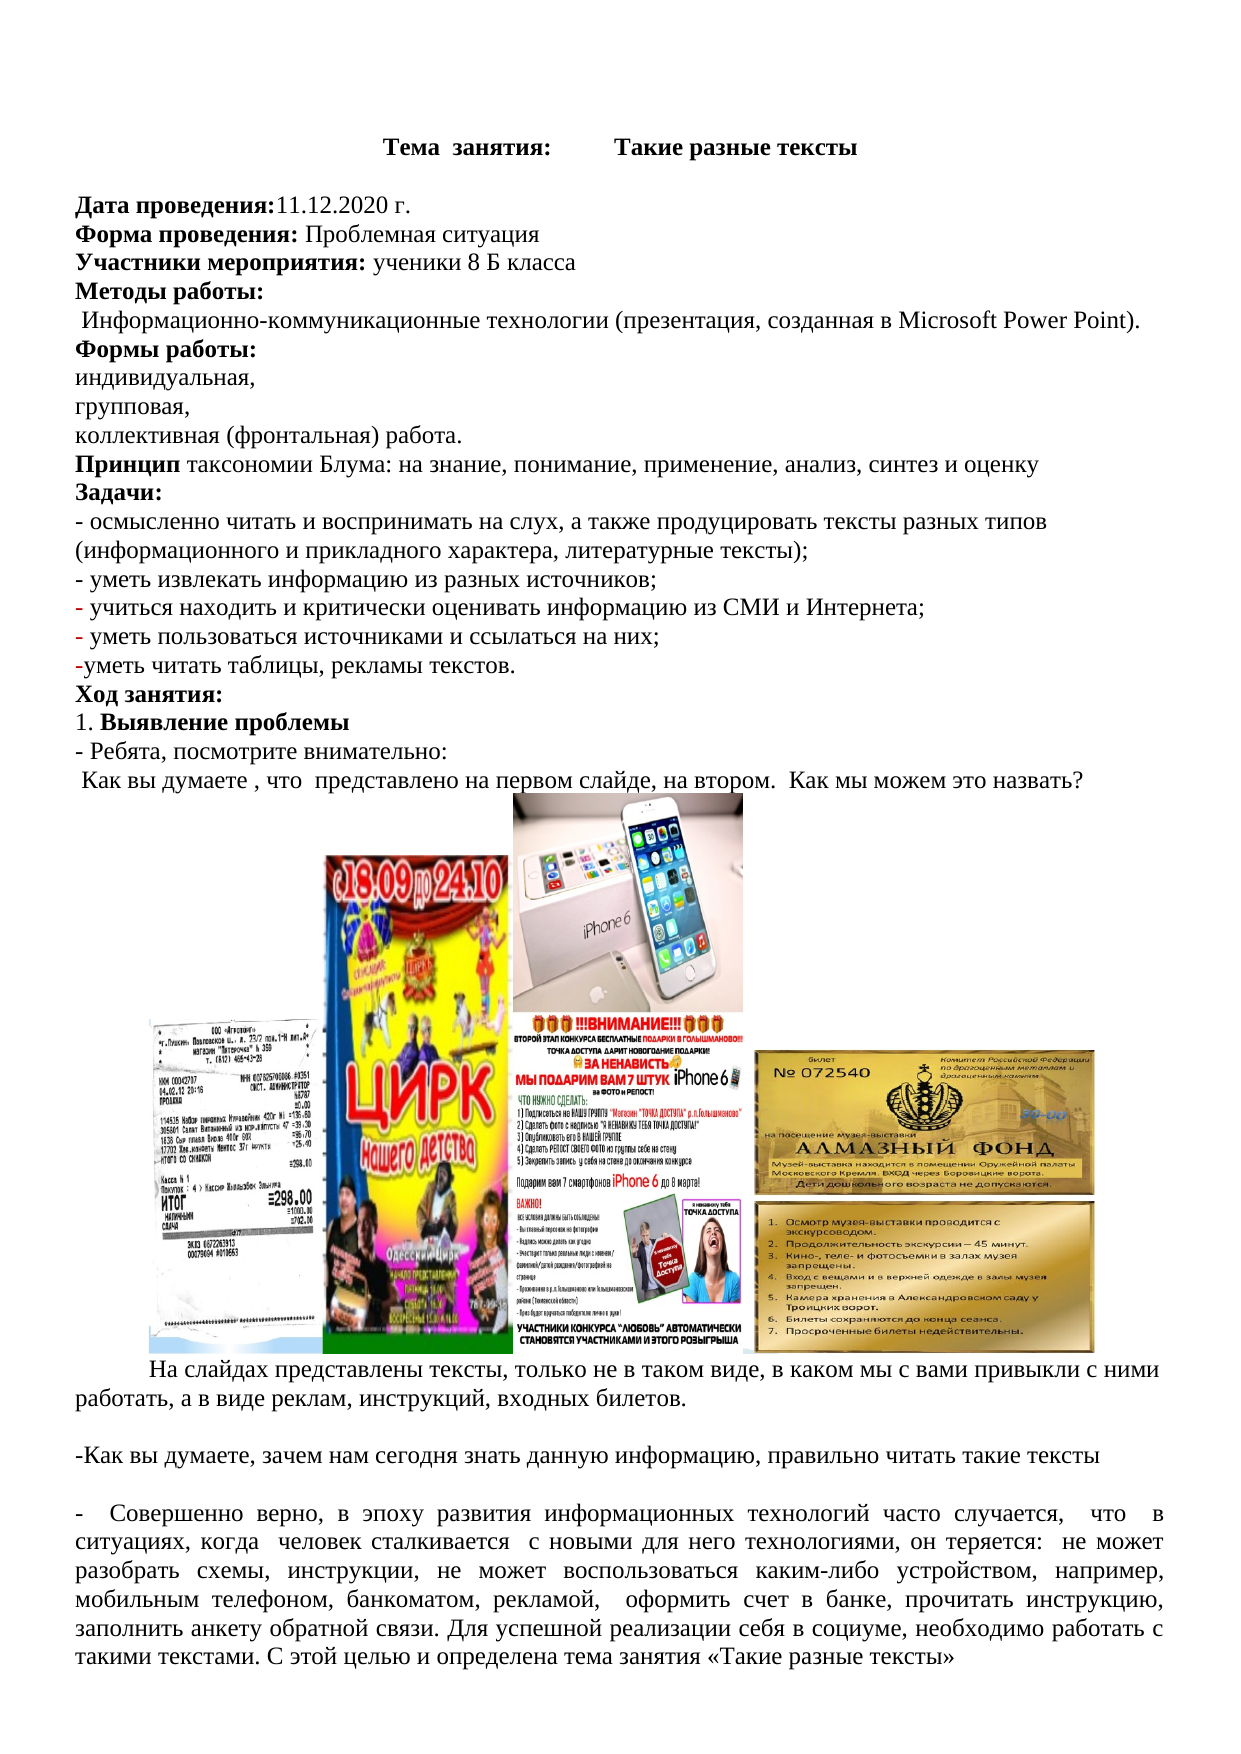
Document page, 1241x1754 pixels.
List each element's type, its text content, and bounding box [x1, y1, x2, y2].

text - Совершенно верно, в эпоху развития информационных технологий часто случается, что в ситуациях, когда человек сталкивается с новыми для него технологиями, он теряется: не может разобрать схемы, инструкции, не может воспользоваться каким-либо устройством, например, мобильным телефоном, банкоматом, рекламой, оформить счет в банке, прочитать инструкцию, заполнить анкету обратной связи. Для успешной реализации себя в социуме, необходимо работать с такими текстами. С этой целью и определена тема занятия «Такие разные тексты» [75, 1498, 1165, 1670]
text коллективная (фронтальная) работа. [75, 420, 1165, 449]
text групповая, [75, 391, 1165, 420]
text - уметь извлекать информацию из разных источников; - учиться находить и критически оценивать информацию из СМИ и Интернета; - уметь пользоваться источниками и ссылаться на них; -уметь читать таблицы, рекламы текстов. Ход занятия: [75, 564, 1165, 707]
text Форма проведения: Проблемная ситуация [75, 219, 1165, 247]
text - осмысленно читать и воспринимать на слух, а также продуцировать тексты разных типов (информационного и прикладного характера, литературные тексты); [75, 506, 1165, 564]
text -Как вы думаете, зачем нам сегодня знать данную информацию, правильно читать такие тексты [75, 1440, 1165, 1469]
text Формы работы: [75, 334, 1165, 362]
text Задачи: [75, 477, 1165, 506]
text Информационно-коммуникационные технологии (презентация, созданная в Microsoft Power Point). [75, 305, 1165, 334]
text Дата проведения:11.12.2020 г. [75, 190, 1165, 219]
picture [148, 793, 1109, 1354]
text - Ребята, посмотрите внимательно: [75, 736, 1165, 765]
text 1. Выявление проблемы [75, 707, 1165, 736]
text Тема занятия: Такие разные тексты [75, 132, 1165, 161]
text Участники мероприятия: ученики 8 Б класса [75, 247, 1165, 276]
text Принцип таксономии Блума: на знание, понимание, применение, анализ, синтез и оценку [75, 449, 1165, 477]
text Как вы думаете , что представлено на первом слайде, на втором. Как мы можем это назвать? [75, 765, 1165, 794]
text На слайдах представлены тексты, только не в таком виде, в каком мы с вами привыкли с ними работать, а в виде реклам, инструкций, входных билетов. [75, 1354, 1165, 1411]
text индивидуальная, [75, 362, 1165, 391]
text Методы работы: [75, 276, 1165, 305]
